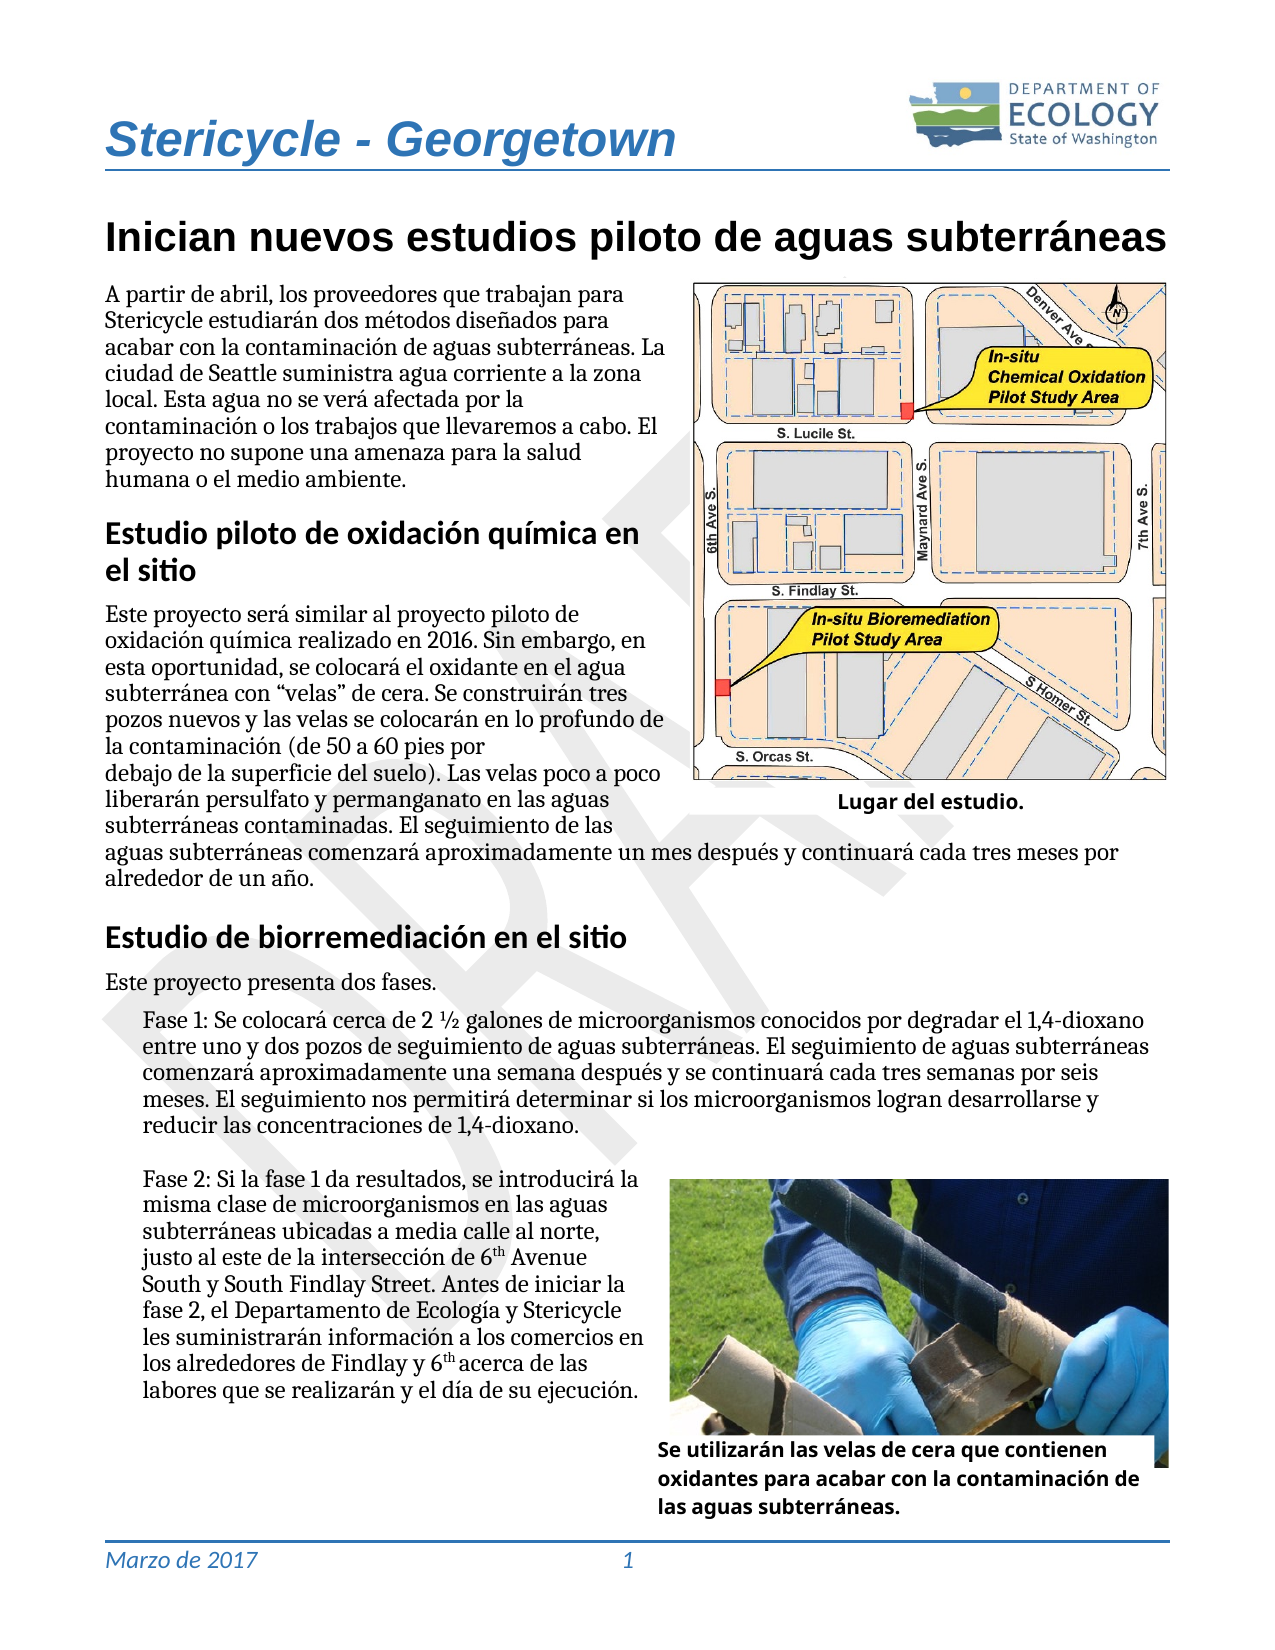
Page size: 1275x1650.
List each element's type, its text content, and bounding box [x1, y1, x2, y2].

text Fase 1: Se colocará cerca de 2 ½ galones de microorganismos conocidos por degradar el 1,4-dioxano entre uno y dos pozos de seguimiento de aguas subterráneas. El seguimiento de aguas subterráneas comenzará aproximadamente una semana después y se continuará cada tres semanas por seis meses. El seguimiento nos permitirá determinar si los microorganismos logran desarrollarse y reducir las concentraciones de 1,4-dioxano. [142, 1008, 1170, 1140]
text Estudio piloto de oxidación química en el sitio [105, 514, 688, 589]
text Fase 2: Si la fase 1 da resultados, se introducirá la misma clase de microorganismos en las aguas subterráneas ubicadas a media calle al norte, justo al este de la intersección de 6th Avenue South y South Findlay Street. Antes de iniciar la fase 2, el Departamento de Ecología y Stericycle les suministrarán información a los comercios en los alrededores de Findlay y 6th acerca de las labores que se realizarán y el día de su ejecución. [142, 1166, 1170, 1404]
text Inician nuevos estudios piloto de aguas subterráneas [105, 217, 1170, 261]
text Estudio de biorremediación en el sitio [105, 919, 1170, 956]
picture [688, 278, 1167, 779]
text Este proyecto presenta dos fases. [105, 969, 1170, 995]
picture [668, 1179, 1169, 1467]
text debajo de la superficie del suelo). Las velas poco a poco liberarán persulfato y permanganato en las aguas subterráneas contaminadas. El seguimiento de las aguas subterráneas comenzará aproximadamente un mes después y continuará cada tres meses por alrededor de un año. [105, 761, 1170, 893]
picture [895, 66, 1171, 163]
text Este proyecto será similar al proyecto piloto de oxidación química realizado en 2016. Sin embargo, en esta oportunidad, se colocará el oxidante en el agua subterránea con “velas” de cera. Se construirán tres pozos nuevos y las velas se colocarán en lo profundo de la contaminación (de 50 a 60 pies por [105, 602, 688, 761]
text Stericycle - Georgetown [105, 109, 1170, 169]
text A partir de abril, los proveedores que trabajan para Stericycle estudiarán dos métodos diseñados para acabar con la contaminación de aguas subterráneas. La ciudad de Seattle suministra agua corriente a la zona local. Esta agua no se verá afectada por la contaminación o los trabajos que llevaremos a cabo. El proyecto no supone una amenaza para la salud humana o el medio ambiente. [105, 282, 688, 493]
